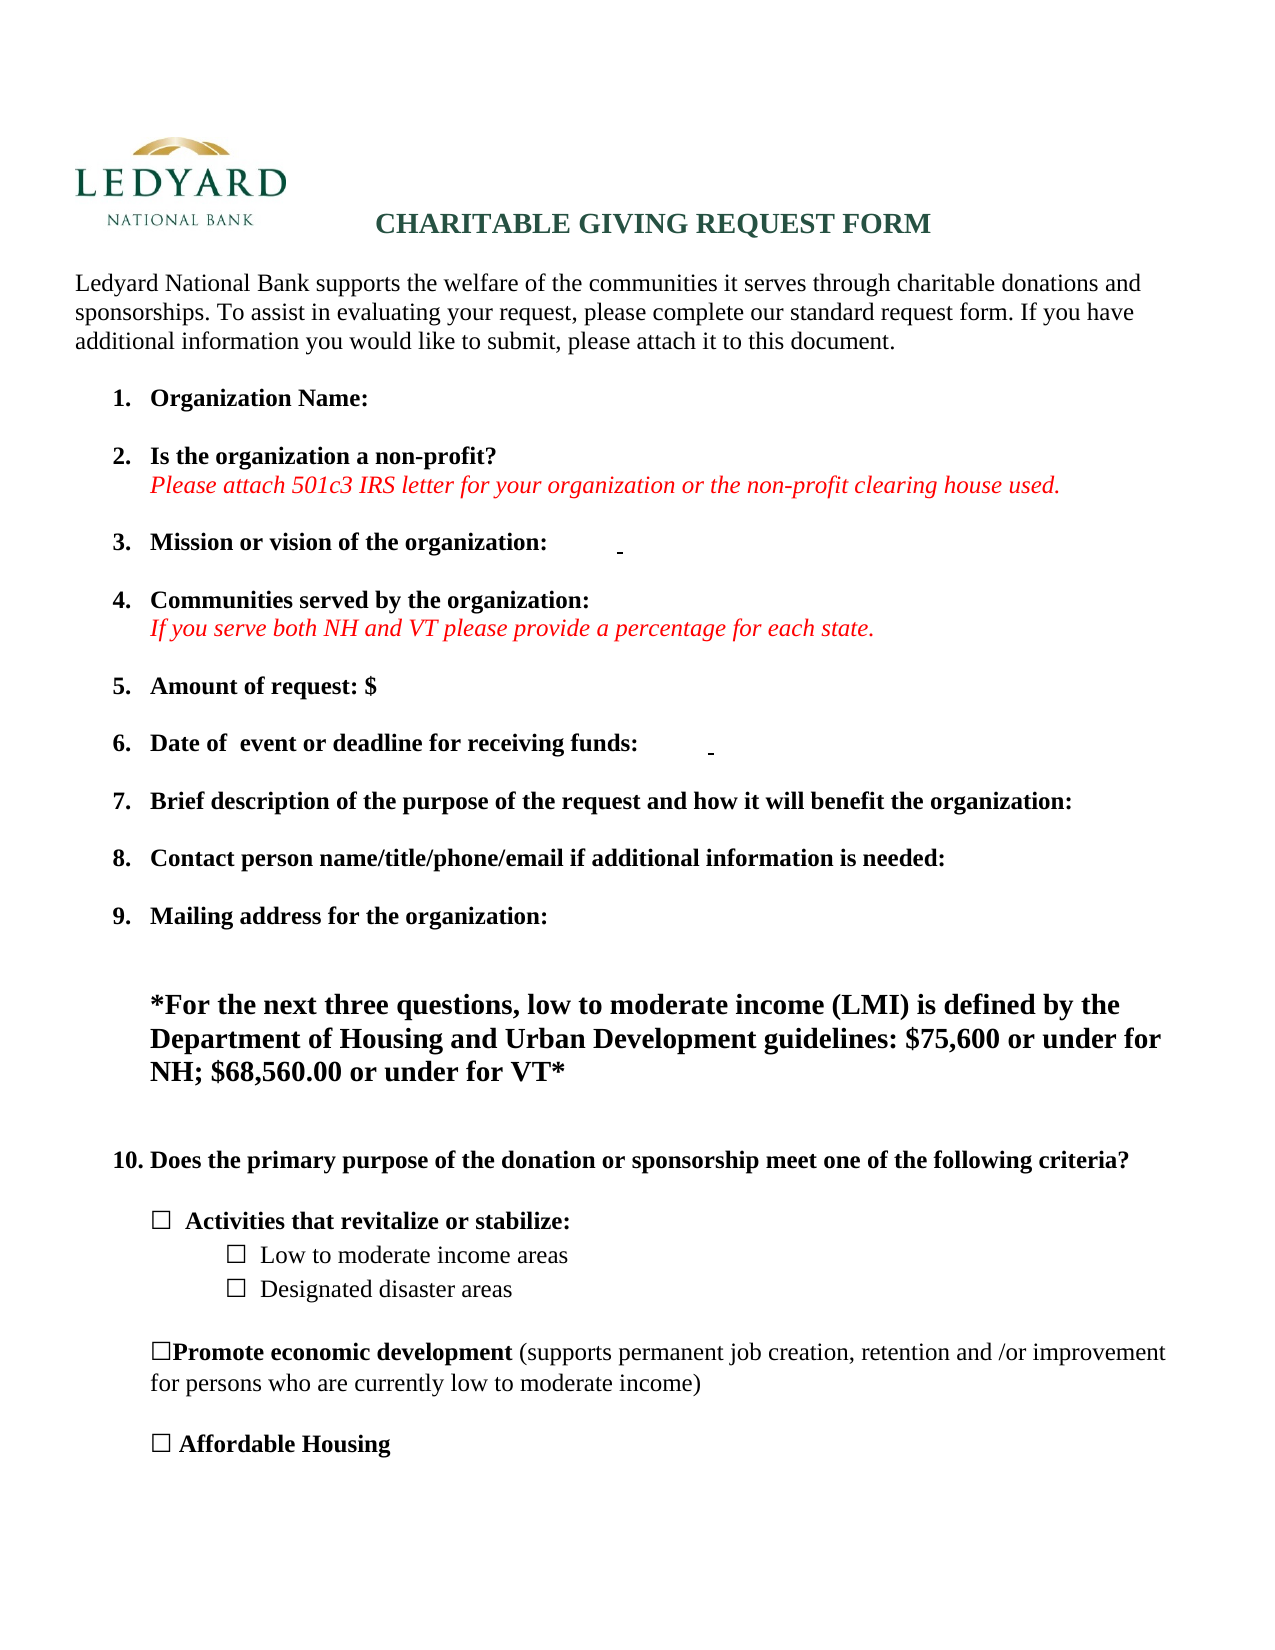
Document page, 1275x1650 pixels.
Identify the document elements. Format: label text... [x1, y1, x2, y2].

text Low to moderate income areas [225, 1237, 1200, 1271]
list Does the primary purpose of the donation or sponsorship meet one of the following criteria? [112, 1145, 1200, 1174]
list Is the organization a non-profit? [112, 441, 1200, 470]
text Please attach 501c3 IRS letter for your organization or the non-profit clearing house used. [75, 470, 1200, 498]
list Contact person name/title/phone/email if additional information is needed: [112, 843, 1200, 901]
picture [75, 137, 286, 234]
text Affordable Housing [75, 1425, 1200, 1459]
subtitle CHARITABLE GIVING REQUEST FORM [75, 137, 1200, 240]
list *For the next three questions, low to moderate income (LMI) is defined by the Department of Housing and Urban Development guidelines: $75,600 or under for NH; $68,560.00 or under for VT* [150, 987, 1200, 1088]
list Date of event or deadline for receiving funds: [112, 728, 1200, 757]
list Amount of request: $ [112, 671, 1200, 700]
list Brief description of the purpose of the request and how it will benefit the organization: [112, 786, 1200, 815]
list Communities served by the organization: [112, 585, 1200, 613]
list Mailing address for the organization: [112, 901, 1200, 930]
text Designated disaster areas [225, 1271, 1200, 1305]
text If you serve both NH and VT please provide a percentage for each state. [150, 613, 1200, 642]
list Organization Name: [112, 383, 1200, 412]
text Ledyard National Bank supports the welfare of the communities it serves through charitable donations and sponsorships. To assist in evaluating your request, please complete our standard request form. If you have additional information you would like to submit, please attach it to this document. [75, 268, 1200, 355]
list Mission or vision of the organization: [112, 527, 1200, 556]
text Activities that revitalize or stabilize: [75, 1203, 1200, 1237]
text Promote economic development (supports permanent job creation, retention and /or improvement for persons who are currently low to moderate income) [150, 1334, 1200, 1397]
